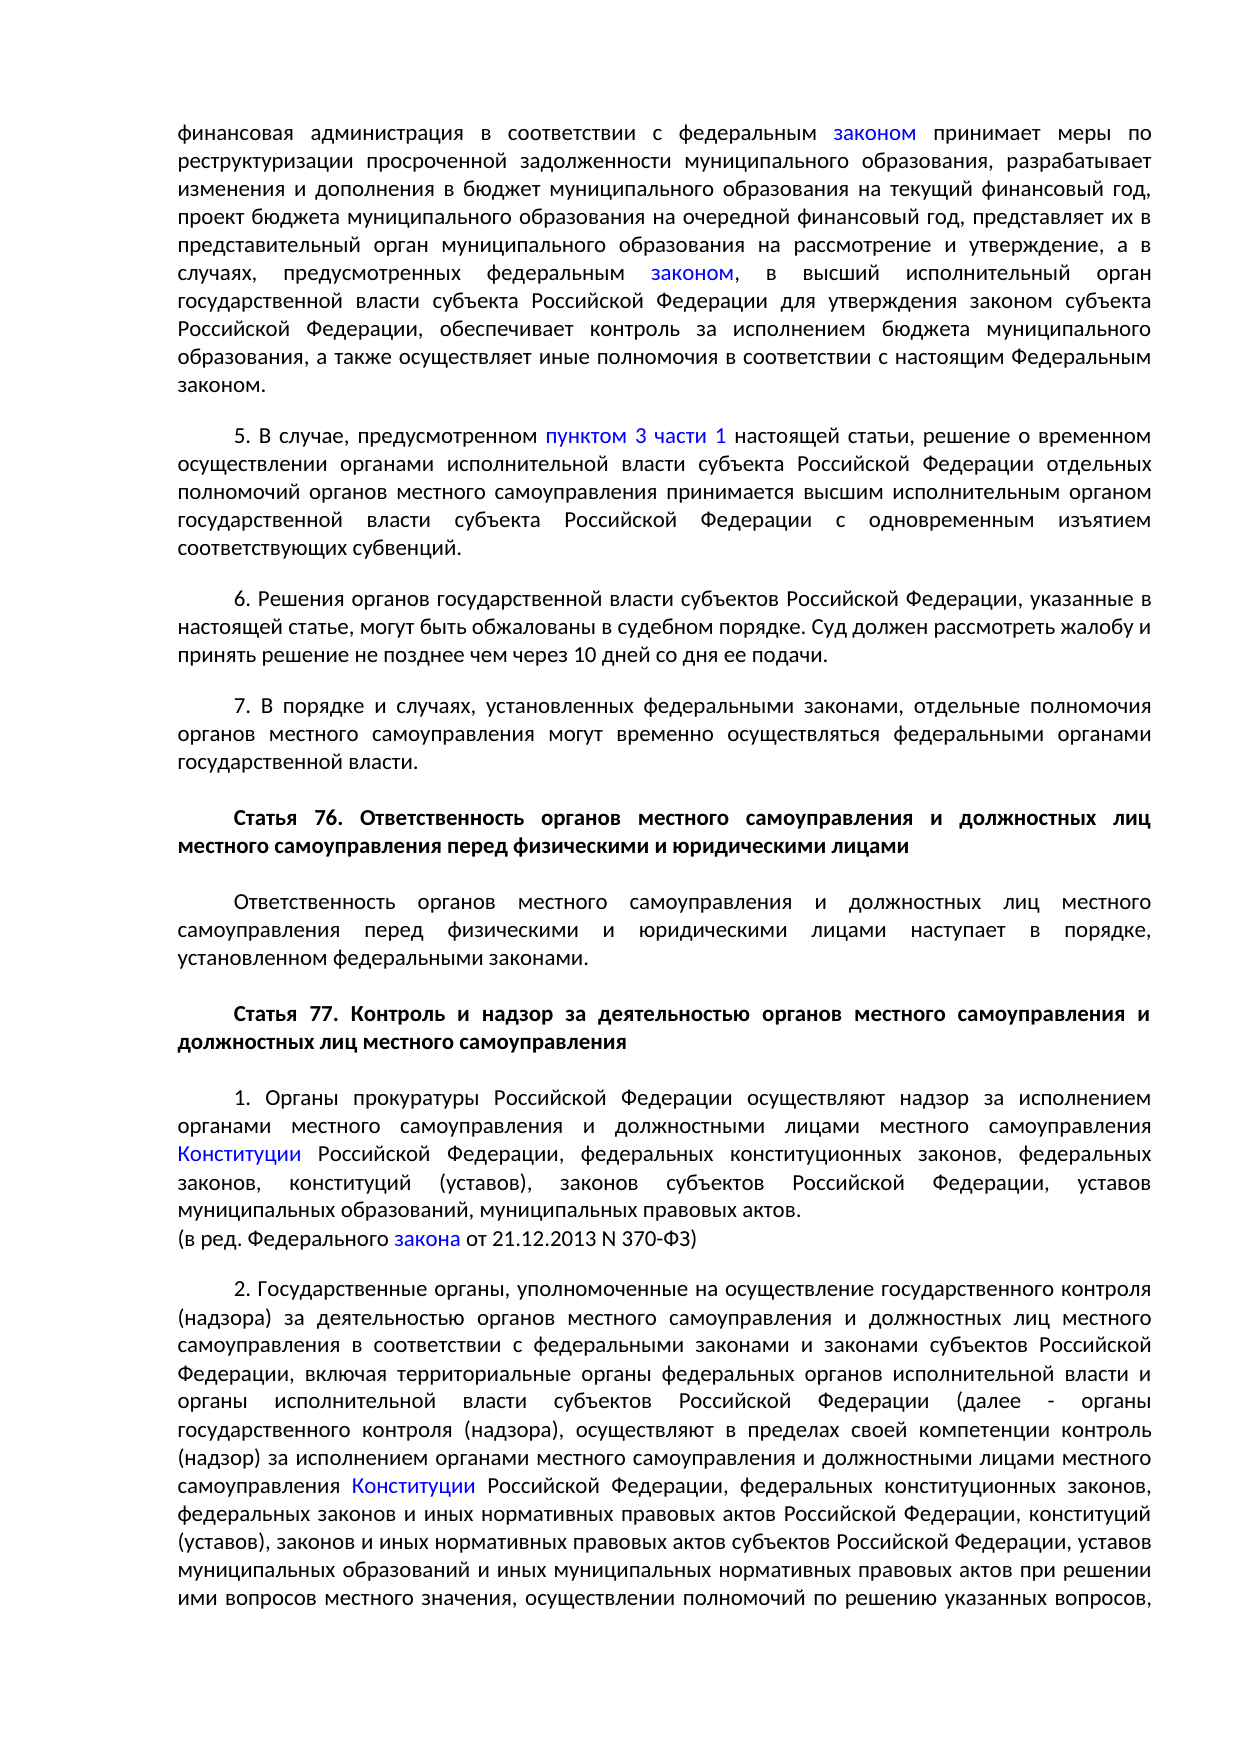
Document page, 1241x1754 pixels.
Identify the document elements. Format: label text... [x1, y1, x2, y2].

text 7. В порядке и случаях, установленных федеральными законами, отдельные полномочия органов местного самоуправления могут временно осуществляться федеральными органами государственной власти. [177, 691, 1152, 775]
text Ответственность органов местного самоуправления и должностных лиц местного самоуправления перед физическими и юридическими лицами наступает в порядке, установленном федеральными законами. [177, 887, 1152, 971]
text (в ред. Федерального закона от 21.12.2013 N 370-ФЗ) [177, 1224, 1152, 1252]
title Статья 77. Контроль и надзор за деятельностью органов местного самоуправления и должностных лиц местного самоуправления [177, 999, 1152, 1056]
text 5. В случае, предусмотренном пунктом 3 части 1 настоящей статьи, решение о временном осуществлении органами исполнительной власти субъекта Российской Федерации отдельных полномочий органов местного самоуправления принимается высшим исполнительным органом государственной власти субъекта Российской Федерации с одновременным изъятием соответствующих субвенций. [177, 421, 1152, 561]
text 1. Органы прокуратуры Российской Федерации осуществляют надзор за исполнением органами местного самоуправления и должностными лицами местного самоуправления Конституции Российской Федерации, федеральных конституционных законов, федеральных законов, конституций (уставов), законов субъектов Российской Федерации, уставов муниципальных образований, муниципальных правовых актов. [177, 1083, 1152, 1224]
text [177, 118, 1152, 398]
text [177, 1274, 1152, 1611]
title Статья 76. Ответственность органов местного самоуправления и должностных лиц местного самоуправления перед физическими и юридическими лицами [177, 803, 1152, 859]
text 6. Решения органов государственной власти субъектов Российской Федерации, указанные в настоящей статье, могут быть обжалованы в судебном порядке. Суд должен рассмотреть жалобу и принять решение не позднее чем через 10 дней со дня ее подачи. [177, 584, 1152, 668]
